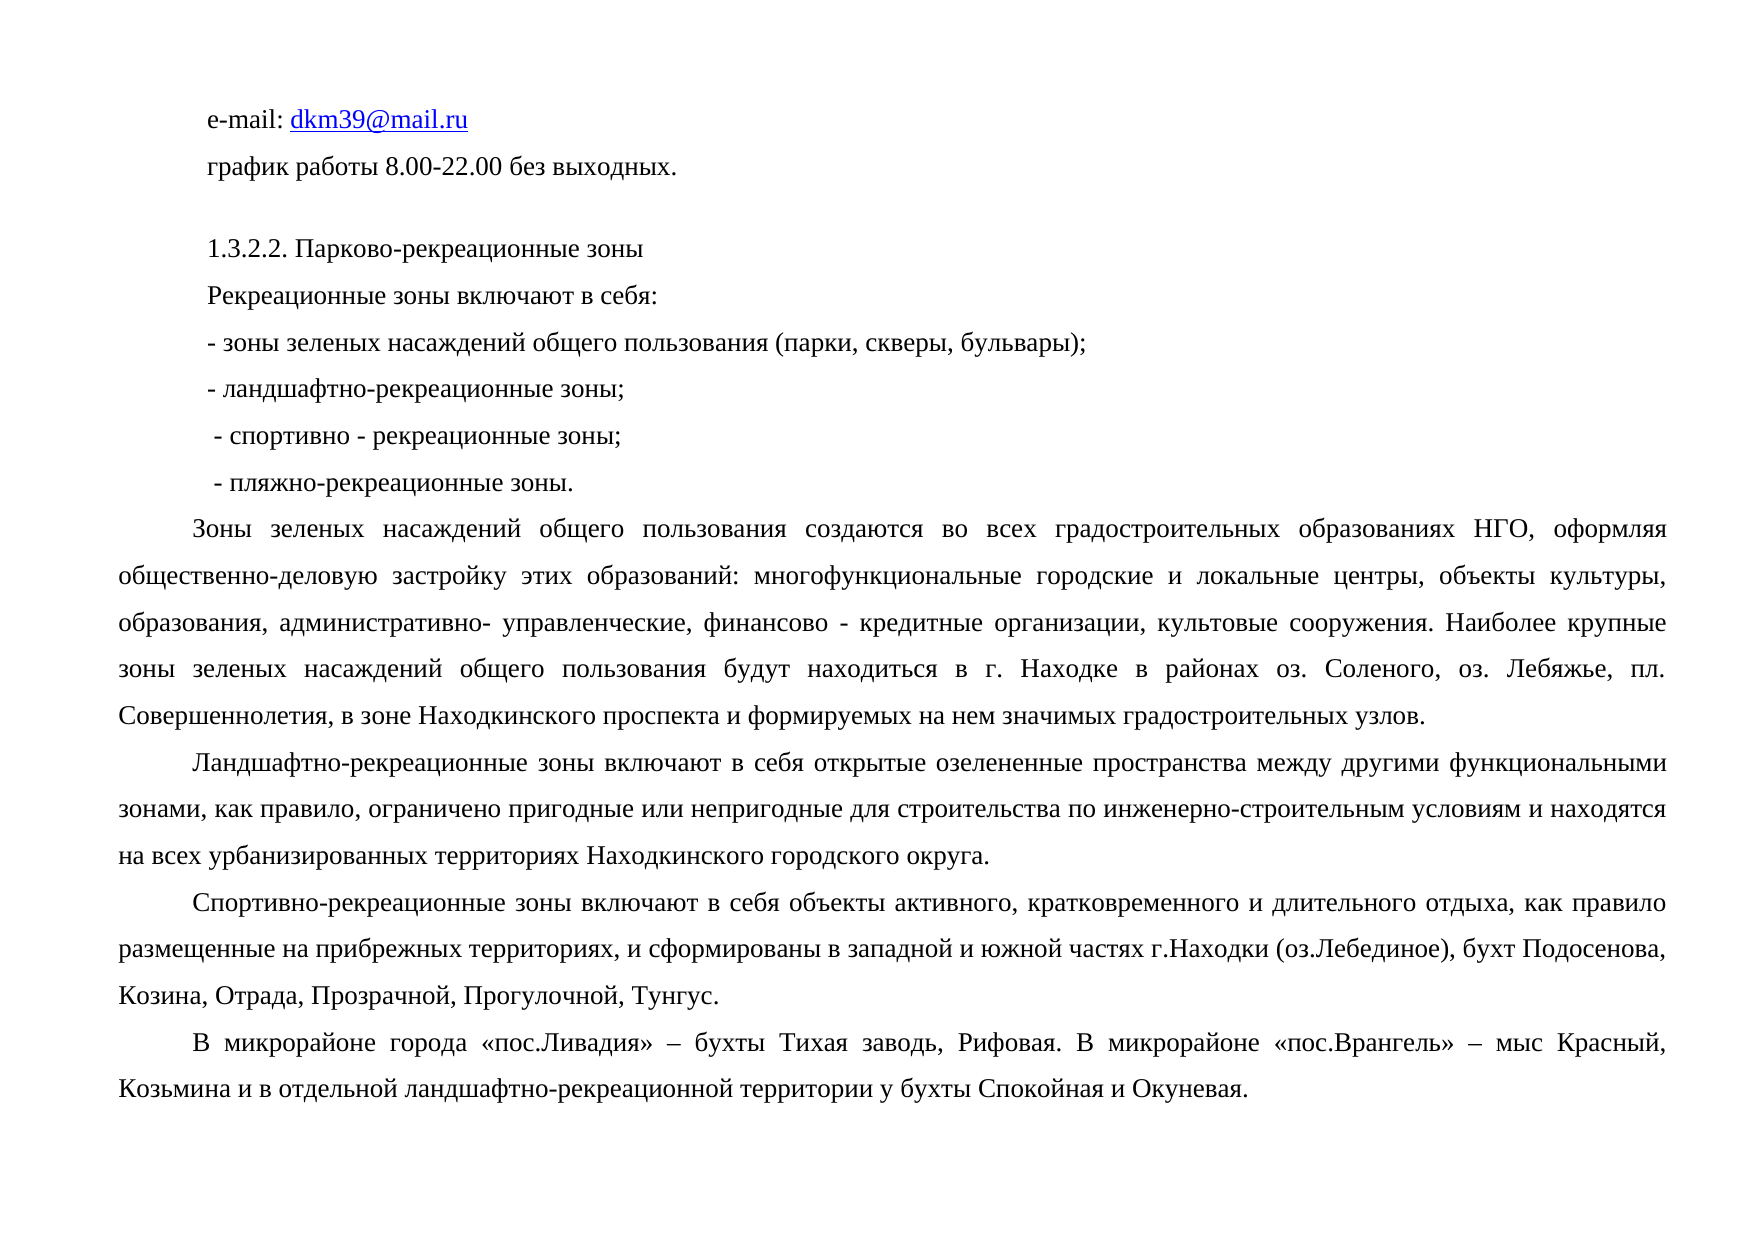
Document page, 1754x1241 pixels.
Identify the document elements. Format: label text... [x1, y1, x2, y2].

text Рекреационные зоны включают в себя: [118, 279, 1668, 310]
text 1.3.2.2. Парково-рекреационные зоны [118, 232, 1668, 264]
text e-mail: dkm39@mail.ru [118, 103, 1668, 134]
text - ландшафтно-рекреационные зоны; [118, 372, 1668, 404]
text - спортивно - рекреационные зоны; [118, 419, 1668, 450]
text - зоны зеленых насаждений общего пользования (парки, скверы, бульвары); [118, 326, 1668, 357]
text - пляжно-рекреационные зоны. [118, 466, 1668, 497]
text Зоны зеленых насаждений общего пользования создаются во всех градостроительных образованиях НГО, оформляя общественно-деловую застройку этих образований: многофункциональные городские и локальные центры, объекты культуры, образования, административно- управленческие, финансово - кредитные организации, культовые сооружения. Наиболее крупные зоны зеленых насаждений общего пользования будут находиться в г. Находке в районах оз. Соленого, оз. Лебяжье, пл. Совершеннолетия, в зоне Находкинского проспекта и формируемых на нем значимых градостроительных узлов. [118, 512, 1668, 730]
text В микрорайоне города «пос.Ливадия» – бухты Тихая заводь, Рифовая. В микрорайоне «пос.Врангель» – мыс Красный, Козьмина и в отдельной ландшафтно-рекреационной территории у бухты Спокойная и Окуневая. [118, 1026, 1668, 1104]
text Спортивно-рекреационные зоны включают в себя объекты активного, кратковременного и длительного отдыха, как правило размещенные на прибрежных территориях, и сформированы в западной и южной частях г.Находки (оз.Лебединое), бухт Подосенова, Козина, Отрада, Прозрачной, Прогулочной, Тунгус. [118, 886, 1668, 1010]
list Ландшафтно-рекреационные зоны включают в себя открытые озелененные пространства между другими функциональными зонами, как правило, ограничено пригодные или непригодные для строительства по инженерно-строительным условиям и находятся на всех урбанизированных территориях Находкинского городского округа. [118, 746, 1668, 870]
text график работы 8.00-22.00 без выходных. [118, 150, 1668, 181]
